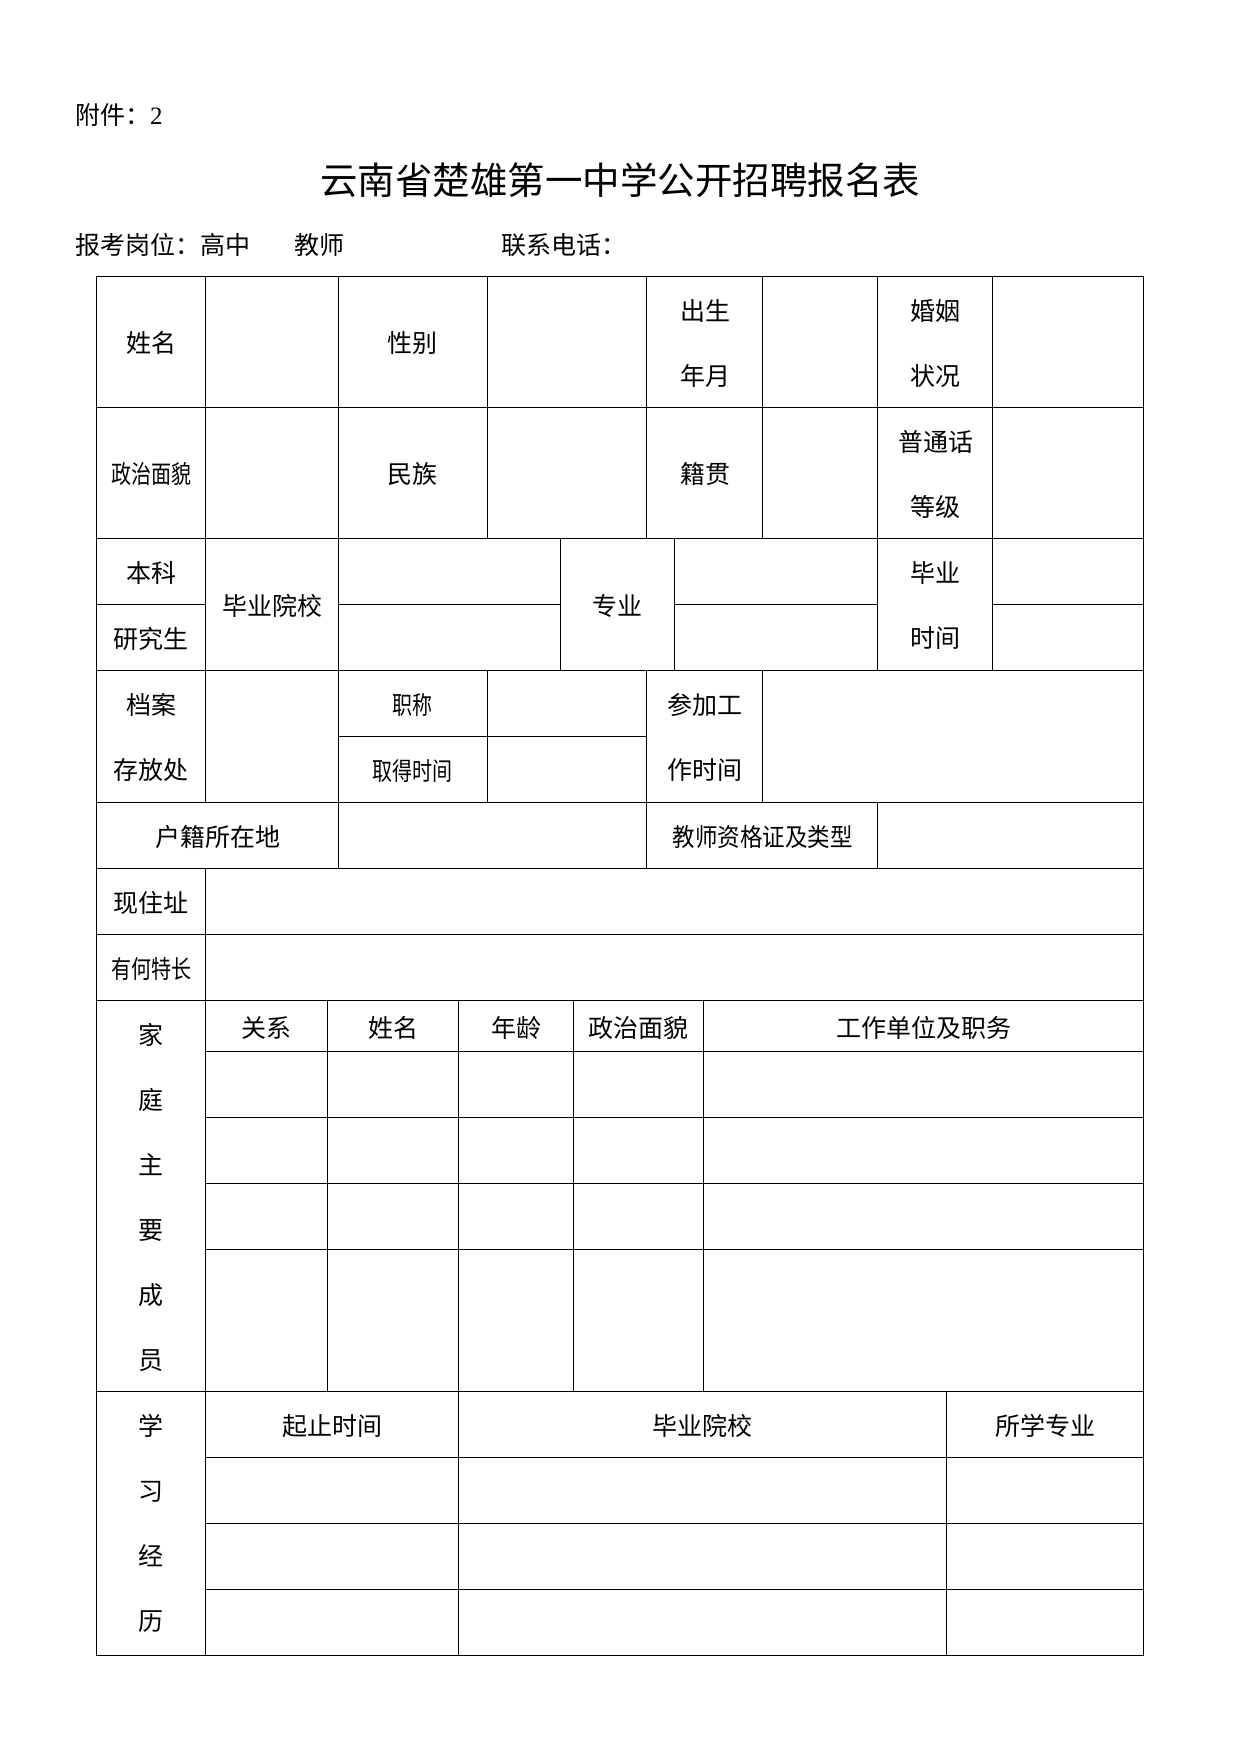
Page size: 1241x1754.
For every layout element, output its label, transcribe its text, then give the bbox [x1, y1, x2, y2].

table_cell [488, 737, 646, 802]
table_cell [704, 1118, 1143, 1183]
table_cell [206, 1590, 458, 1655]
table_cell [206, 1184, 327, 1249]
table_cell [675, 605, 877, 670]
table_cell 普通话等级 [878, 408, 992, 538]
table_cell 关系 [206, 1001, 327, 1051]
table_cell 毕业院校 [459, 1392, 946, 1457]
table_cell 学 习 经 历 [97, 1392, 205, 1655]
table_header 性别 [339, 277, 487, 407]
table_cell [328, 1184, 458, 1249]
table_cell 起止时间 [206, 1392, 458, 1457]
table_cell 参加工作时间 [647, 671, 762, 802]
table_cell [947, 1458, 1143, 1523]
table_header [763, 277, 877, 407]
table_cell 民族 [339, 408, 487, 538]
table_cell [206, 1250, 327, 1391]
table_cell [328, 1250, 458, 1391]
table_cell [206, 671, 338, 802]
table_cell 职称 [339, 671, 487, 736]
table_cell [206, 1052, 327, 1117]
table_cell 现住址 [97, 869, 205, 934]
table_cell 户籍所在地 [97, 803, 338, 868]
table_cell 毕业院校 [206, 539, 338, 670]
table_cell [206, 1458, 458, 1523]
table_cell [459, 1250, 573, 1391]
text 附件：2 [75, 81, 1165, 146]
table_cell [339, 539, 560, 604]
table_cell [704, 1052, 1143, 1117]
table_cell [574, 1052, 703, 1117]
table_cell [488, 671, 646, 736]
table_cell [574, 1250, 703, 1391]
table_cell [206, 408, 338, 538]
text 云南省楚雄第一中学公开招聘报名表 [75, 146, 1165, 211]
table_cell [704, 1184, 1143, 1249]
table_cell 毕业 时间 [878, 539, 992, 670]
table_cell [206, 935, 1143, 1000]
table_header [993, 277, 1143, 407]
table_header 婚姻 状况 [878, 277, 992, 407]
table_cell [574, 1118, 703, 1183]
text 报考岗位：高中 教师 联系电话： [75, 211, 1165, 276]
table_cell [993, 539, 1143, 604]
table_cell 专业 [561, 539, 674, 670]
table_cell 所学专业 [947, 1392, 1143, 1457]
table_cell [339, 803, 646, 868]
table_cell [328, 1052, 458, 1117]
table_cell [488, 408, 646, 538]
table_cell 政治面貌 [97, 408, 205, 538]
table_cell [206, 1118, 327, 1183]
table_cell [763, 671, 1143, 802]
table_header 出生 年月 [647, 277, 762, 407]
table_header 姓名 [97, 277, 205, 407]
table_cell 政治面貌 [574, 1001, 703, 1051]
table_cell [459, 1458, 946, 1523]
table_cell 教师资格证及类型 [647, 803, 877, 868]
table_cell [459, 1524, 946, 1589]
table_cell [328, 1118, 458, 1183]
table_cell [675, 539, 877, 604]
table_cell [339, 605, 560, 670]
table_cell [459, 1184, 573, 1249]
table_cell [704, 1250, 1143, 1391]
table_cell [206, 1524, 458, 1589]
table_cell [993, 408, 1143, 538]
table_cell [459, 1590, 946, 1655]
table_cell [459, 1118, 573, 1183]
table_cell [993, 605, 1143, 670]
table_cell [947, 1590, 1143, 1655]
table_cell [763, 408, 877, 538]
table_cell 档案 存放处 [97, 671, 205, 802]
table_cell 年龄 [459, 1001, 573, 1051]
table_cell [574, 1184, 703, 1249]
table_cell [459, 1052, 573, 1117]
table_cell [947, 1524, 1143, 1589]
table_cell 有何特长 [97, 935, 205, 1000]
table_cell 本科 [97, 539, 205, 604]
table_cell [878, 803, 1143, 868]
table_cell [206, 869, 1143, 934]
table_header [488, 277, 646, 407]
table_header [206, 277, 338, 407]
table_cell 籍贯 [647, 408, 762, 538]
table_cell 工作单位及职务 [704, 1001, 1143, 1051]
table_cell 家 庭 主 要 成 员 [97, 1001, 205, 1391]
table_cell 研究生 [97, 605, 205, 670]
table_cell 取得时间 [339, 737, 487, 802]
table_cell 姓名 [328, 1001, 458, 1051]
